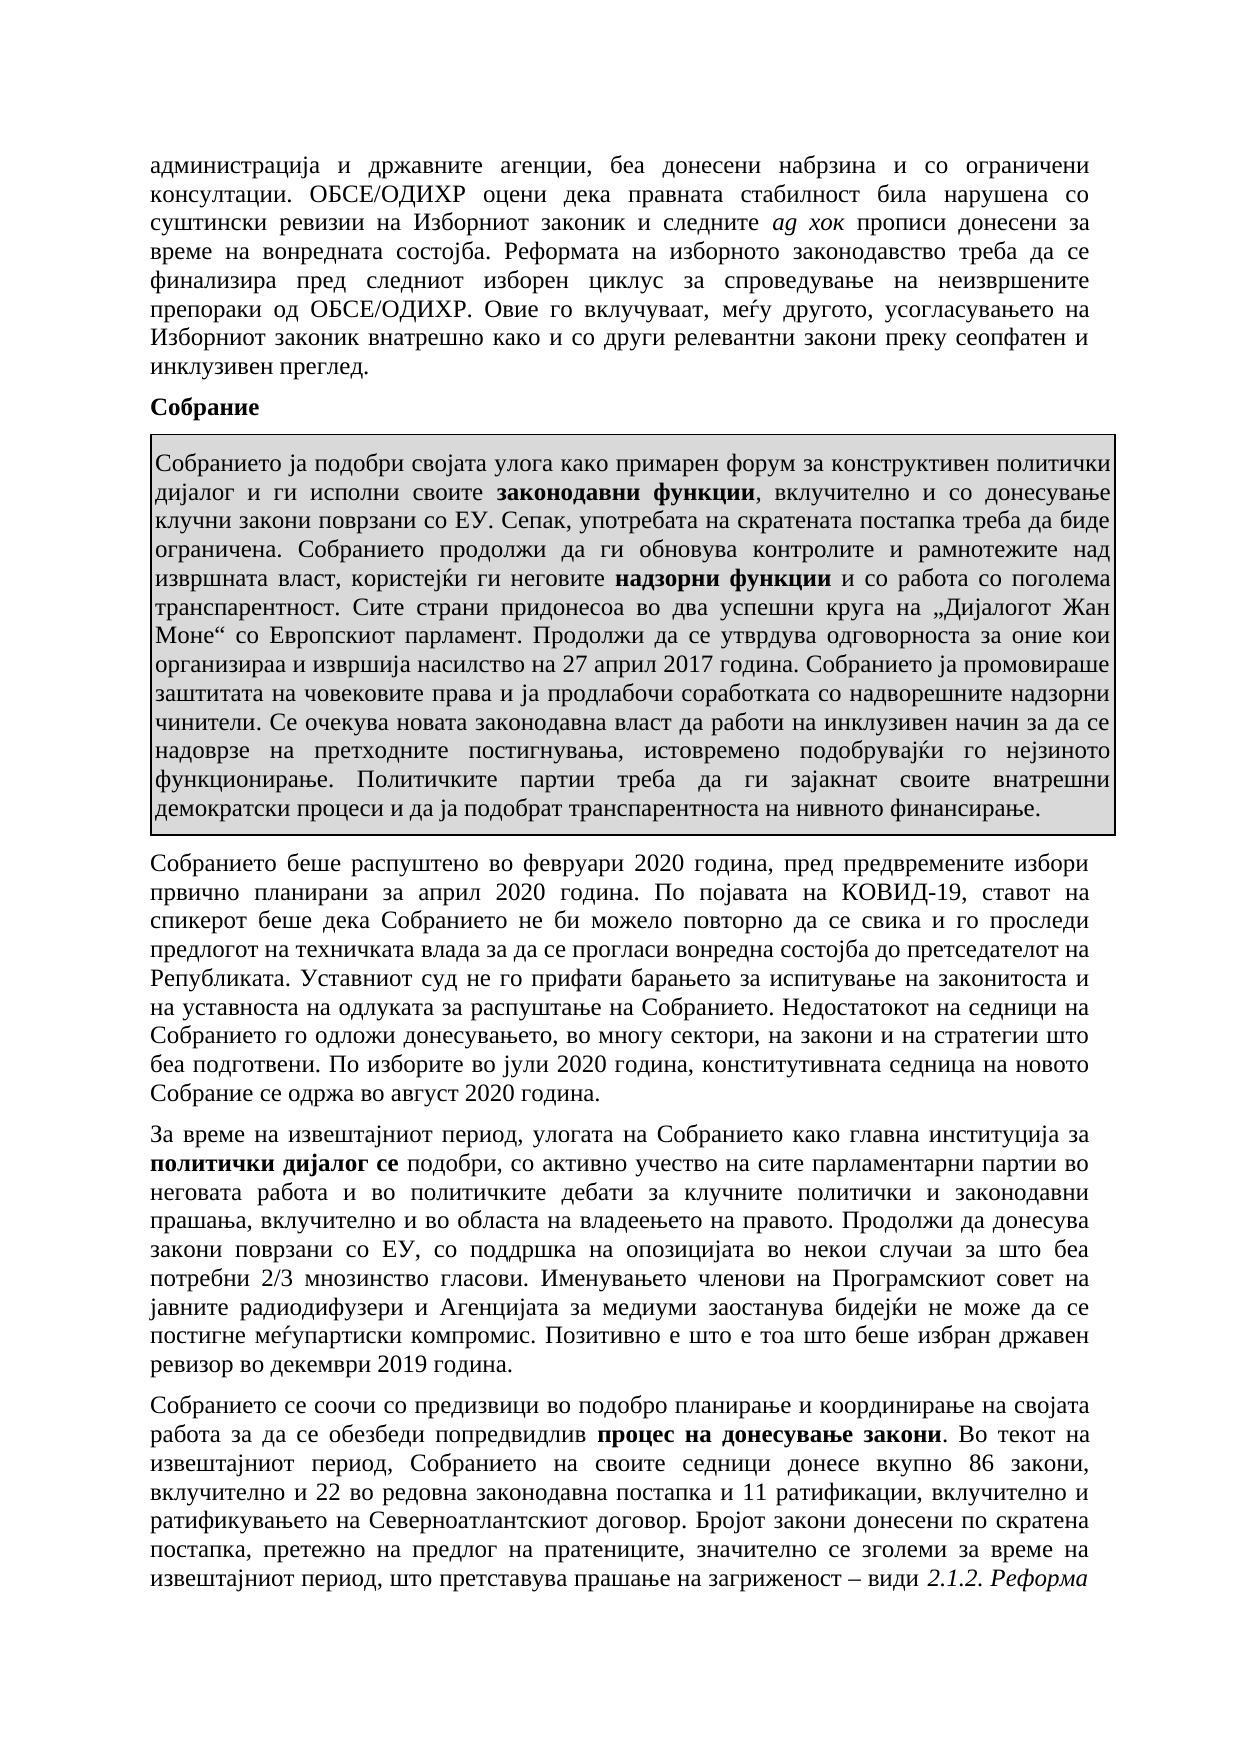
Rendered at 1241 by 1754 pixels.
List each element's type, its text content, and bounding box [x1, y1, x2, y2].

text За време на извештајниот период, улогата на Собранието како главна институција за политички дијалог се подобри, со активно учество на сите парламентарни партии во неговата работа и во политичките дебати за клучните политички и законодавни прашања, вклучително и во областа на владеењето на правото. Продолжи да донесува закони поврзани со ЕУ, со поддршка на опозицијата во некои случаи за што беа потребни 2/3 мнозинство гласови. Именувањето членови на Програмскиот совет на јавните радиодифузери и Агенцијата за медиуми заостанува бидејќи не може да се постигне меѓупартиски компромис. Позитивно е што е тоа што беше избран државен ревизор во декември 2019 година. [150, 1119, 1090, 1378]
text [150, 1391, 1090, 1592]
text Собранието беше распуштено во февруари 2020 година, пред предвремените избори првично планирани за април 2020 година. По појавата на КОВИД-19, ставот на спикерот беше дека Собранието не би можело повторно да се свика и го проследи предлогот на техничката влада за да се прогласи вонредна состојба до претседателот на Републиката. Уставниот суд не го прифати барањето за испитување на законитоста и на уставноста на одлуката за распуштање на Собранието. Недостатокот на седници на Собранието го одложи донесувањето, во многу сектори, на закони и на стратегии што беа подготвени. По изборите во јули 2020 година, конститутивната седница на новото Собрание се одржа во август 2020 година. [150, 848, 1090, 1107]
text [150, 150, 1090, 380]
table_header Собранието ја подобри својата улога како примарен форум за конструктивен политички дијалог и ги исполни своите законодавни функции, вклучително и со донесување клучни закони поврзани со ЕУ. Сепак, употребата на скратената постапка треба да биде ограничена. Собранието продолжи да ги обновува контролите и рамнотежите над извршната власт, користејќи ги неговите надзорни функции и со работа со поголема транспарентност. Сите страни придонесоа во два успешни круга на „Дијалогот Жан Моне“ со Европскиот парламент. Продолжи да се утврдува одговорноста за оние кои организираа и извршија насилство на 27 април 2017 година. Собранието ја промовираше заштитата на човековите права и ја продлабочи соработката со надворешните надзорни чинители. Се очекува новата законодавна власт да работи на инклузивен начин за да се надоврзе на претходните постигнувања, истовремено подобрувајќи го нејзиното функционирање. Политичките партии треба да ги зајакнат своите внатрешни демократски процеси и да ја подобрат транспарентноста на нивното финансирање. [152, 435, 1114, 834]
text Собрание [150, 392, 1090, 421]
